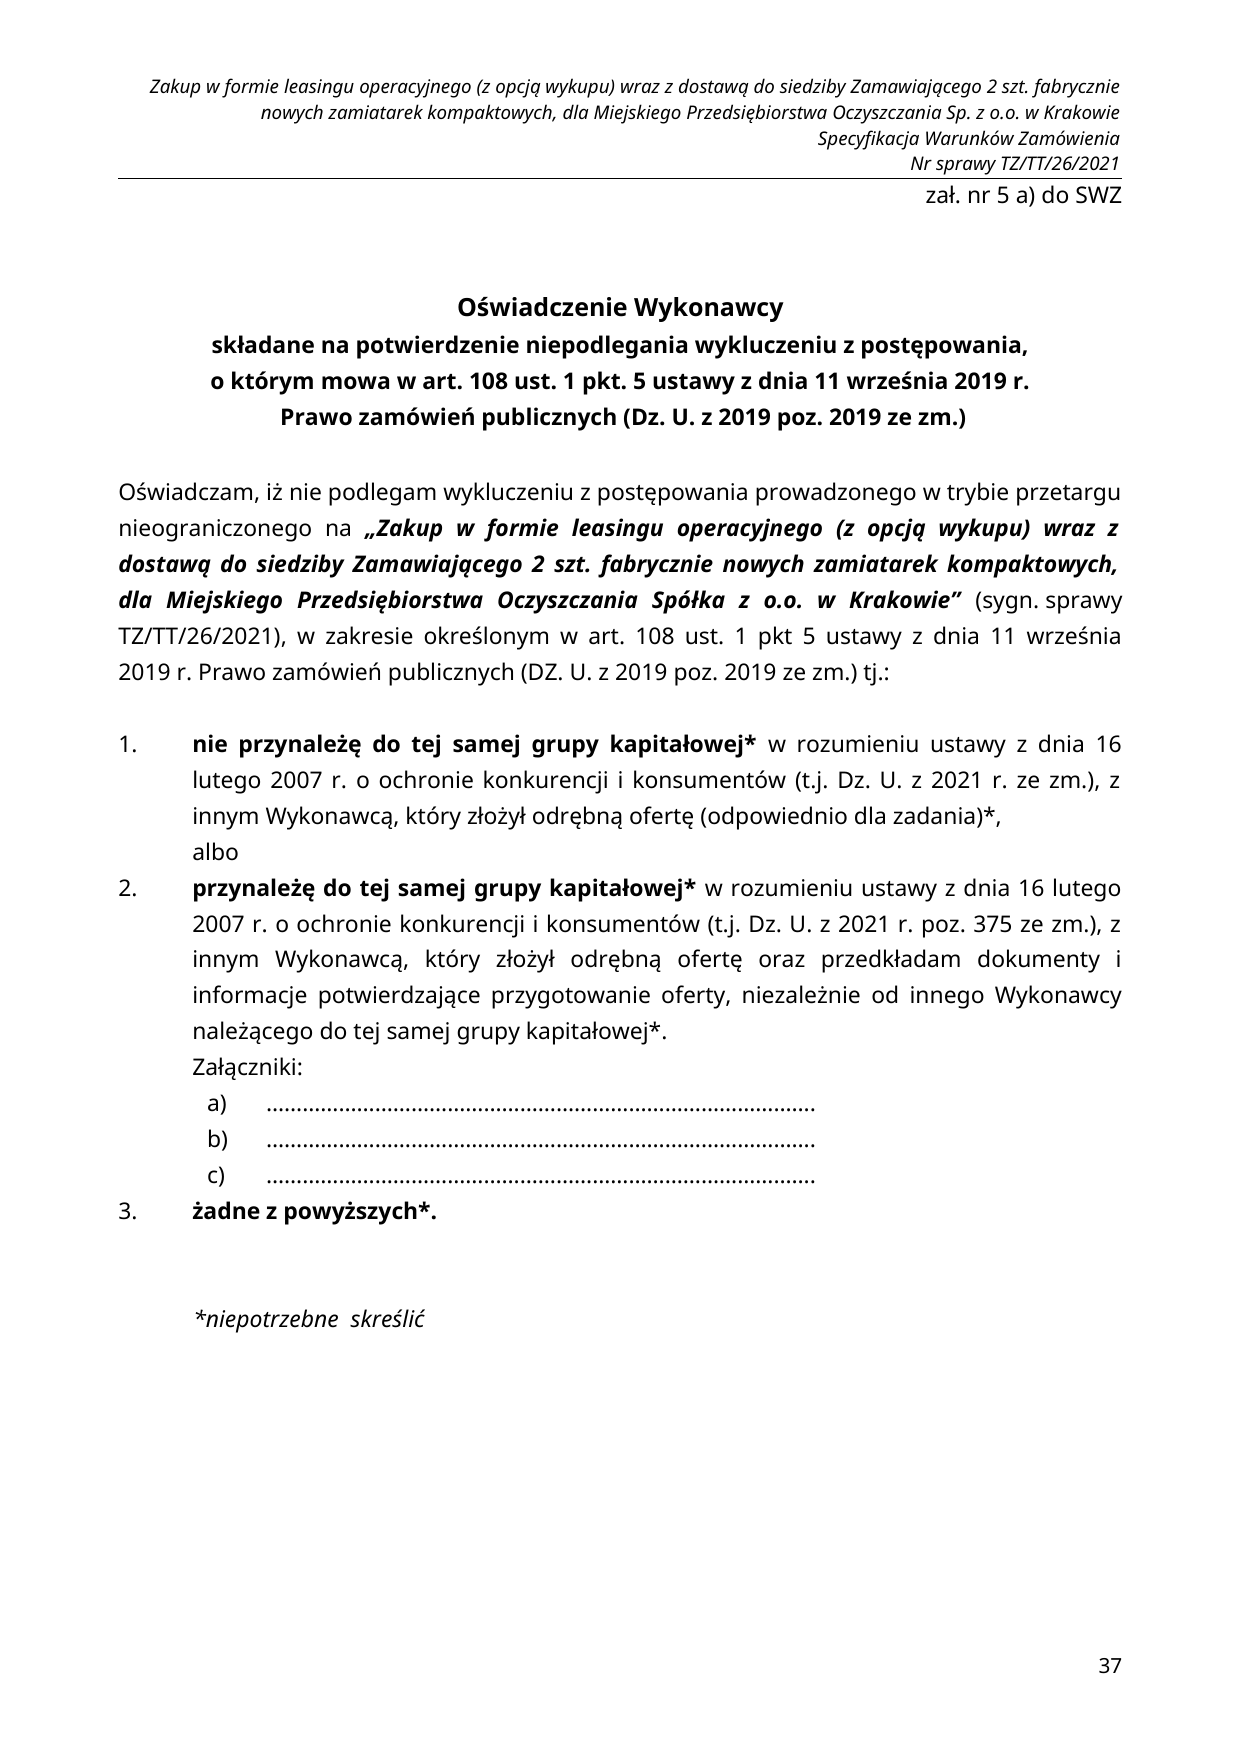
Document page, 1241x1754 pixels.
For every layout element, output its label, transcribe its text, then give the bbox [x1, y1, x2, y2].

list ………………………………………………………………………………. [207, 1123, 1122, 1154]
text składane na potwierdzenie niepodlegania wykluczeniu z postępowania, [118, 329, 1122, 361]
text Oświadczam, iż nie podlegam wykluczeniu z postępowania prowadzonego w trybie przetargu nieograniczonego na „Zakup w formie leasingu operacyjnego (z opcją wykupu) wraz z dostawą do siedziby Zamawiającego 2 szt. fabrycznie nowych zamiatarek kompaktowych, dla Miejskiego Przedsiębiorstwa Oczyszczania Spółka z o.o. w Krakowie” (sygn. sprawy TZ/TT/26/2021), w zakresie określonym w art. 108 ust. 1 pkt 5 ustawy z dnia 11 września 2019 r. Prawo zamówień publicznych (DZ. U. z 2019 poz. 2019 ze zm.) tj.: [118, 476, 1122, 687]
text Prawo zamówień publicznych (Dz. U. z 2019 poz. 2019 ze zm.) [118, 401, 1122, 432]
list nie przynależę do tej samej grupy kapitałowej* w rozumieniu ustawy z dnia 16 lutego 2007 r. o ochronie konkurencji i konsumentów (t.j. Dz. U. z 2021 r. ze zm.), z innym Wykonawcą, który złożył odrębną ofertę (odpowiednio dla zadania)*, [118, 728, 1122, 831]
list albo [192, 836, 1122, 867]
list przynależę do tej samej grupy kapitałowej* w rozumieniu ustawy z dnia 16 lutego 2007 r. o ochronie konkurencji i konsumentów (t.j. Dz. U. z 2021 r. poz. 375 ze zm.), z innym Wykonawcą, który złożył odrębną ofertę oraz przedkładam dokumenty i informacje potwierdzające przygotowanie oferty, niezależnie od innego Wykonawcy należącego do tej samej grupy kapitałowej*. [118, 872, 1122, 1047]
list żadne z powyższych*. [118, 1195, 1122, 1226]
text o którym mowa w art. 108 ust. 1 pkt. 5 ustawy z dnia 11 września 2019 r. [118, 365, 1122, 396]
text zał. nr 5 a) do SWZ [118, 179, 1122, 210]
list Załączniki: [192, 1051, 1122, 1082]
list ………………………………………………………………………………. [207, 1159, 1122, 1190]
text Oświadczenie Wykonawcy [118, 290, 1122, 324]
list ………………………………………………………………………………. [207, 1087, 1122, 1118]
list *niepotrzebne skreślić [193, 1303, 1122, 1334]
